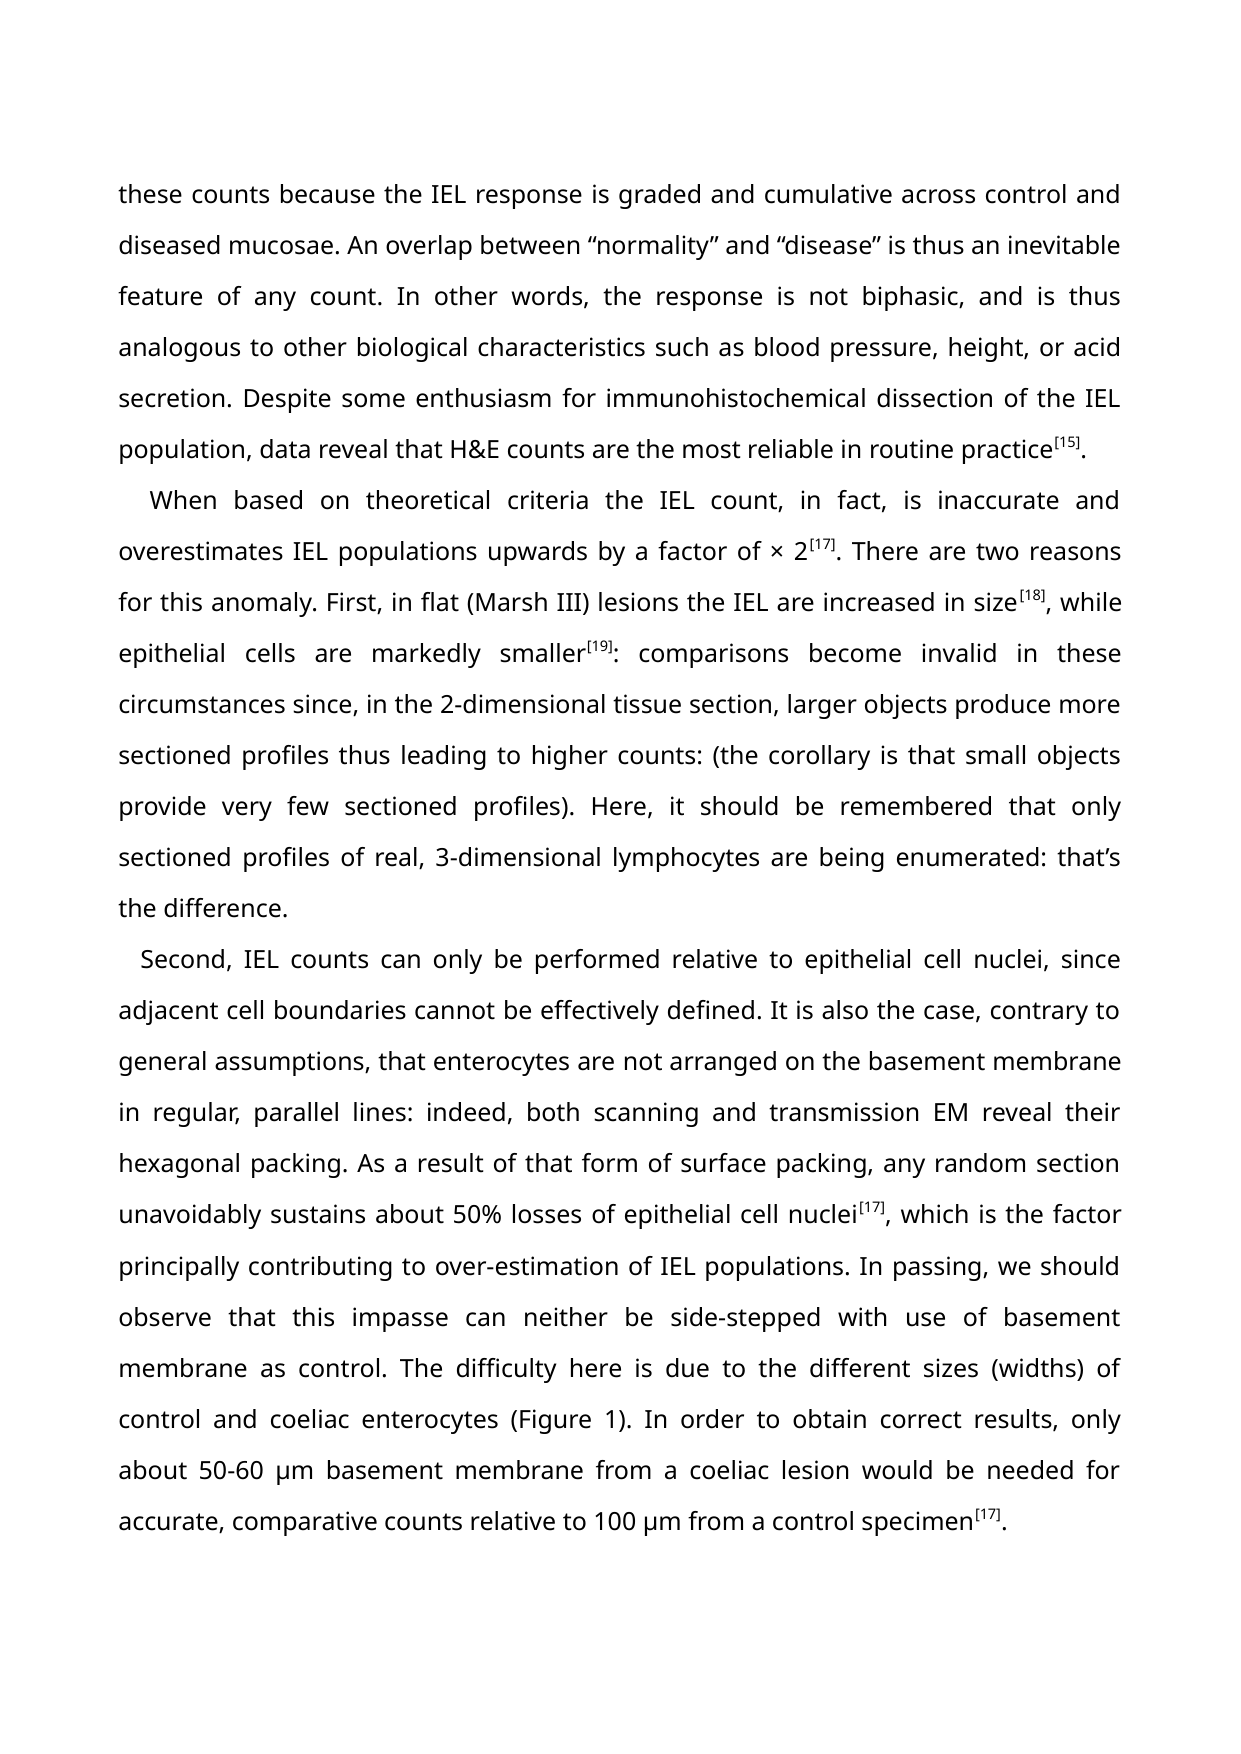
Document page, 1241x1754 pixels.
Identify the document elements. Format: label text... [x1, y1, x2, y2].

text Second, IEL counts can only be performed relative to epithelial cell nuclei, since adjacent cell boundaries cannot be effectively defined. It is also the case, contrary to general assumptions, that enterocytes are not arranged on the basement membrane in regular, parallel lines: indeed, both scanning and transmission EM reveal their hexagonal packing. As a result of that form of surface packing, any random section unavoidably sustains about 50% losses of epithelial cell nuclei[17], which is the factor principally contributing to over-estimation of IEL populations. In passing, we should observe that this impasse can neither be side-stepped with use of basement membrane as control. The difficulty here is due to the different sizes (widths) of control and coeliac enterocytes (Figure 1). In order to obtain correct results, only about 50-60 μm basement membrane from a coeliac lesion would be needed for accurate, comparative counts relative to 100 μm from a control specimen[17]. [118, 942, 1122, 1537]
text When based on theoretical criteria the IEL count, in fact, is inaccurate and overestimates IEL populations upwards by a factor of × 2[17]. There are two reasons for this anomaly. First, in flat (Marsh III) lesions the IEL are increased in size[18], while epithelial cells are markedly smaller[19]: comparisons become invalid in these circumstances since, in the 2-dimensional tissue section, larger objects produce more sectioned profiles thus leading to higher counts: (the corollary is that small objects provide very few sectioned profiles). Here, it should be remembered that only sectioned profiles of real, 3-dimensional lymphocytes are being enumerated: that’s the difference. [118, 483, 1122, 925]
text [118, 176, 1122, 466]
